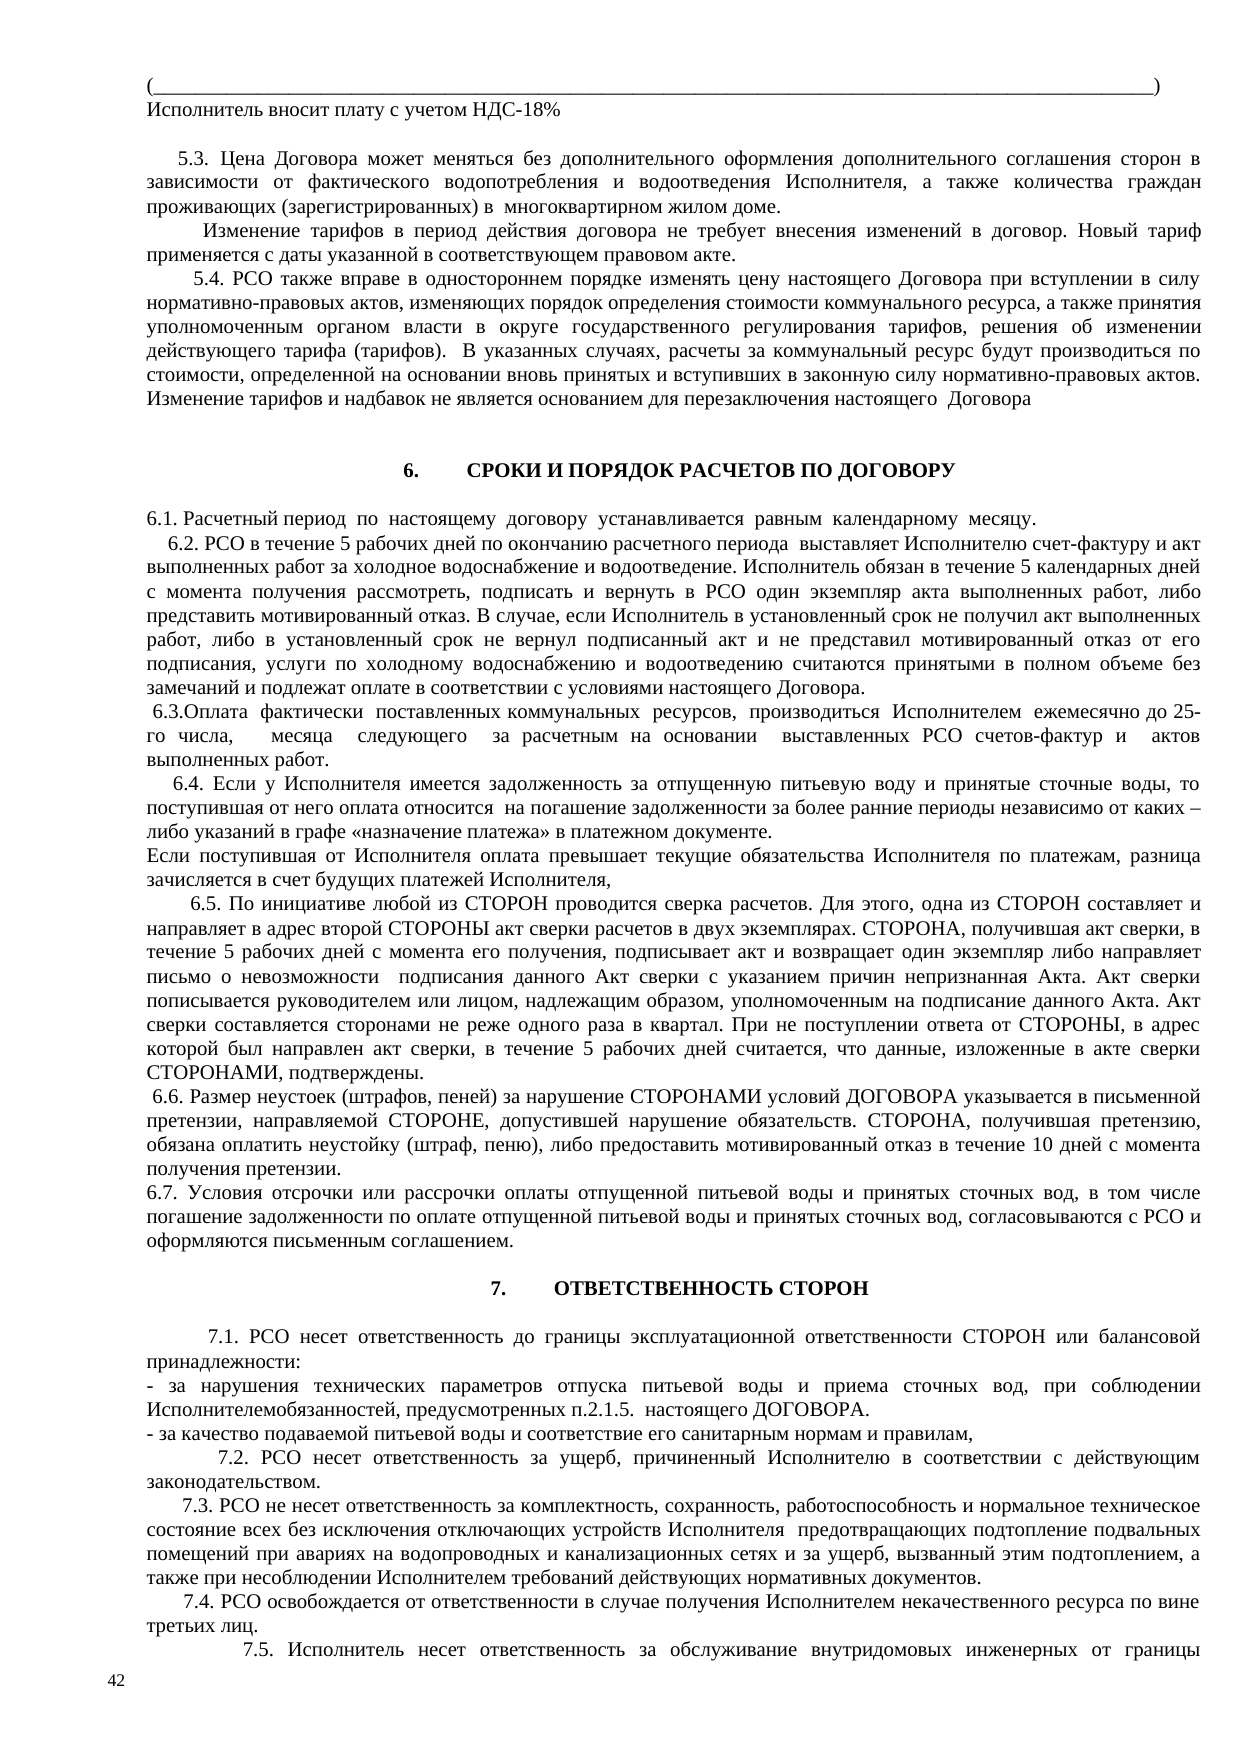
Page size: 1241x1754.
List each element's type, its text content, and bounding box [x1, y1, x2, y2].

text Исполнитель вносит плату с учетом НДС-18% [146, 97, 1202, 121]
text 7. ОТВЕТСТВЕННОСТЬ СТОРОН [146, 1276, 1202, 1300]
text (________________________________________________________________________________________________) [146, 73, 1202, 97]
text 6.1. Расчетный период по настоящему договору устанавливается равным календарному месяцу. [146, 506, 1202, 530]
text 6.5. По инициативе любой из СТОРОН проводится сверка расчетов. Для этого, одна из СТОРОН составляет и направляет в адрес второй СТОРОНЫ акт сверки расчетов в двух экземплярах. СТОРОНА, получившая акт сверки, в течение 5 рабочих дней с момента его получения, подписывает акт и возвращает один экземпляр либо направляет письмо о невозможности подписания данного Акт сверки с указанием причин непризнанная Акта. Акт сверки пописывается руководителем или лицом, надлежащим образом, уполномоченным на подписание данного Акта. Акт сверки составляется сторонами не реже одного раза в квартал. При не поступлении ответа от СТОРОНЫ, в адрес которой был направлен акт сверки, в течение 5 рабочих дней считается, что данные, изложенные в акте сверки СТОРОНАМИ, подтверждены. [146, 891, 1202, 1084]
text 5.3. Цена Договора может меняться без дополнительного оформления дополнительного соглашения сторон в зависимости от фактического водопотребления и водоотведения Исполнителя, а также количества граждан проживающих (зарегистрированных) в многоквартирном жилом доме. [146, 145, 1202, 218]
text Если поступившая от Исполнителя оплата превышает текущие обязательства Исполнителя по платежам, разница зачисляется в счет будущих платежей Исполнителя, [146, 843, 1202, 891]
text 6.6. Размер неустоек (штрафов, пеней) за нарушение СТОРОНАМИ условий ДОГОВОРА указывается в письменной претензии, направляемой СТОРОНЕ, допустившей нарушение обязательств. СТОРОНА, получившая претензию, обязана оплатить неустойку (штраф, пеню), либо предоставить мотивированный отказ в течение 10 дней с момента получения претензии. [146, 1084, 1202, 1180]
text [146, 1637, 1202, 1661]
text 6.3.Оплата фактически поставленных коммунальных ресурсов, производиться Исполнителем ежемесячно до 25-го числа, месяца следующего за расчетным на основании выставленных РСО счетов-фактур и актов выполненных работ. [146, 699, 1202, 771]
text - за качество подаваемой питьевой воды и соответствие его санитарным нормам и правилам, [146, 1421, 1202, 1445]
text 6.7. Условия отсрочки или рассрочки оплаты отпущенной питьевой воды и принятых сточных вод, в том числе погашение задолженности по оплате отпущенной питьевой воды и принятых сточных вод, согласовываются с РСО и оформляются письменным соглашением. [146, 1180, 1202, 1252]
text 7.2. РСО несет ответственность за ущерб, причиненный Исполнителю в соответствии с действующим законодательством. [146, 1445, 1202, 1493]
text 6.4. Если у Исполнителя имеется задолженность за отпущенную питьевую воду и принятые сточные воды, то поступившая от него оплата относится на погашение задолженности за более ранние периоды независимо от каких – либо указаний в графе «назначение платежа» в платежном документе. [146, 771, 1202, 843]
text 7.3. РСО не несет ответственность за комплектность, сохранность, работоспособность и нормальное техническое состояние всех без исключения отключающих устройств Исполнителя предотвращающих подтопление подвальных помещений при авариях на водопроводных и канализационных сетях и за ущерб, вызванный этим подтоплением, а также при несоблюдении Исполнителем требований действующих нормативных документов. [146, 1493, 1202, 1589]
text 7.1. РСО несет ответственность до границы эксплуатационной ответственности СТОРОН или балансовой принадлежности: [146, 1324, 1202, 1373]
text Изменение тарифов в период действия договора не требует внесения изменений в договор. Новый тариф применяется с даты указанной в соответствующем правовом акте. [146, 218, 1202, 266]
text - за нарушения технических параметров отпуска питьевой воды и приема сточных вод, при соблюдении Исполнителемобязанностей, предусмотренных п.2.1.5. настоящего ДОГОВОРА. [146, 1373, 1202, 1421]
text 5.4. РСО также вправе в одностороннем порядке изменять цену настоящего Договора при вступлении в силу нормативно-правовых актов, изменяющих порядок определения стоимости коммунального ресурса, а также принятия уполномоченным органом власти в округе государственного регулирования тарифов, решения об изменении действующего тарифа (тарифов). В указанных случаях, расчеты за коммунальный ресурс будут производиться по стоимости, определенной на основании вновь принятых и вступивших в законную силу нормативно-правовых актов. Изменение тарифов и надбавок не является основанием для перезаключения настоящего Договора [146, 266, 1202, 410]
text 7.4. РСО освобождается от ответственности в случае получения Исполнителем некачественного ресурса по вине третьих лиц. [146, 1589, 1202, 1637]
text 6. СРОКИ И ПОРЯДОК РАСЧЕТОВ ПО ДОГОВОРУ [146, 458, 1202, 482]
text 6.2. РСО в течение 5 рабочих дней по окончанию расчетного периода выставляет Исполнителю счет-фактуру и акт выполненных работ за холодное водоснабжение и водоотведение. Исполнитель обязан в течение 5 календарных дней с момента получения рассмотреть, подписать и вернуть в РСО один экземпляр акта выполненных работ, либо представить мотивированный отказ. В случае, если Исполнитель в установленный срок не получил акт выполненных работ, либо в установленный срок не вернул подписанный акт и не представил мотивированный отказ от его подписания, услуги по холодному водоснабжению и водоотведению считаются принятыми в полном объеме без замечаний и подлежат оплате в соответствии с условиями настоящего Договора. [146, 530, 1202, 699]
